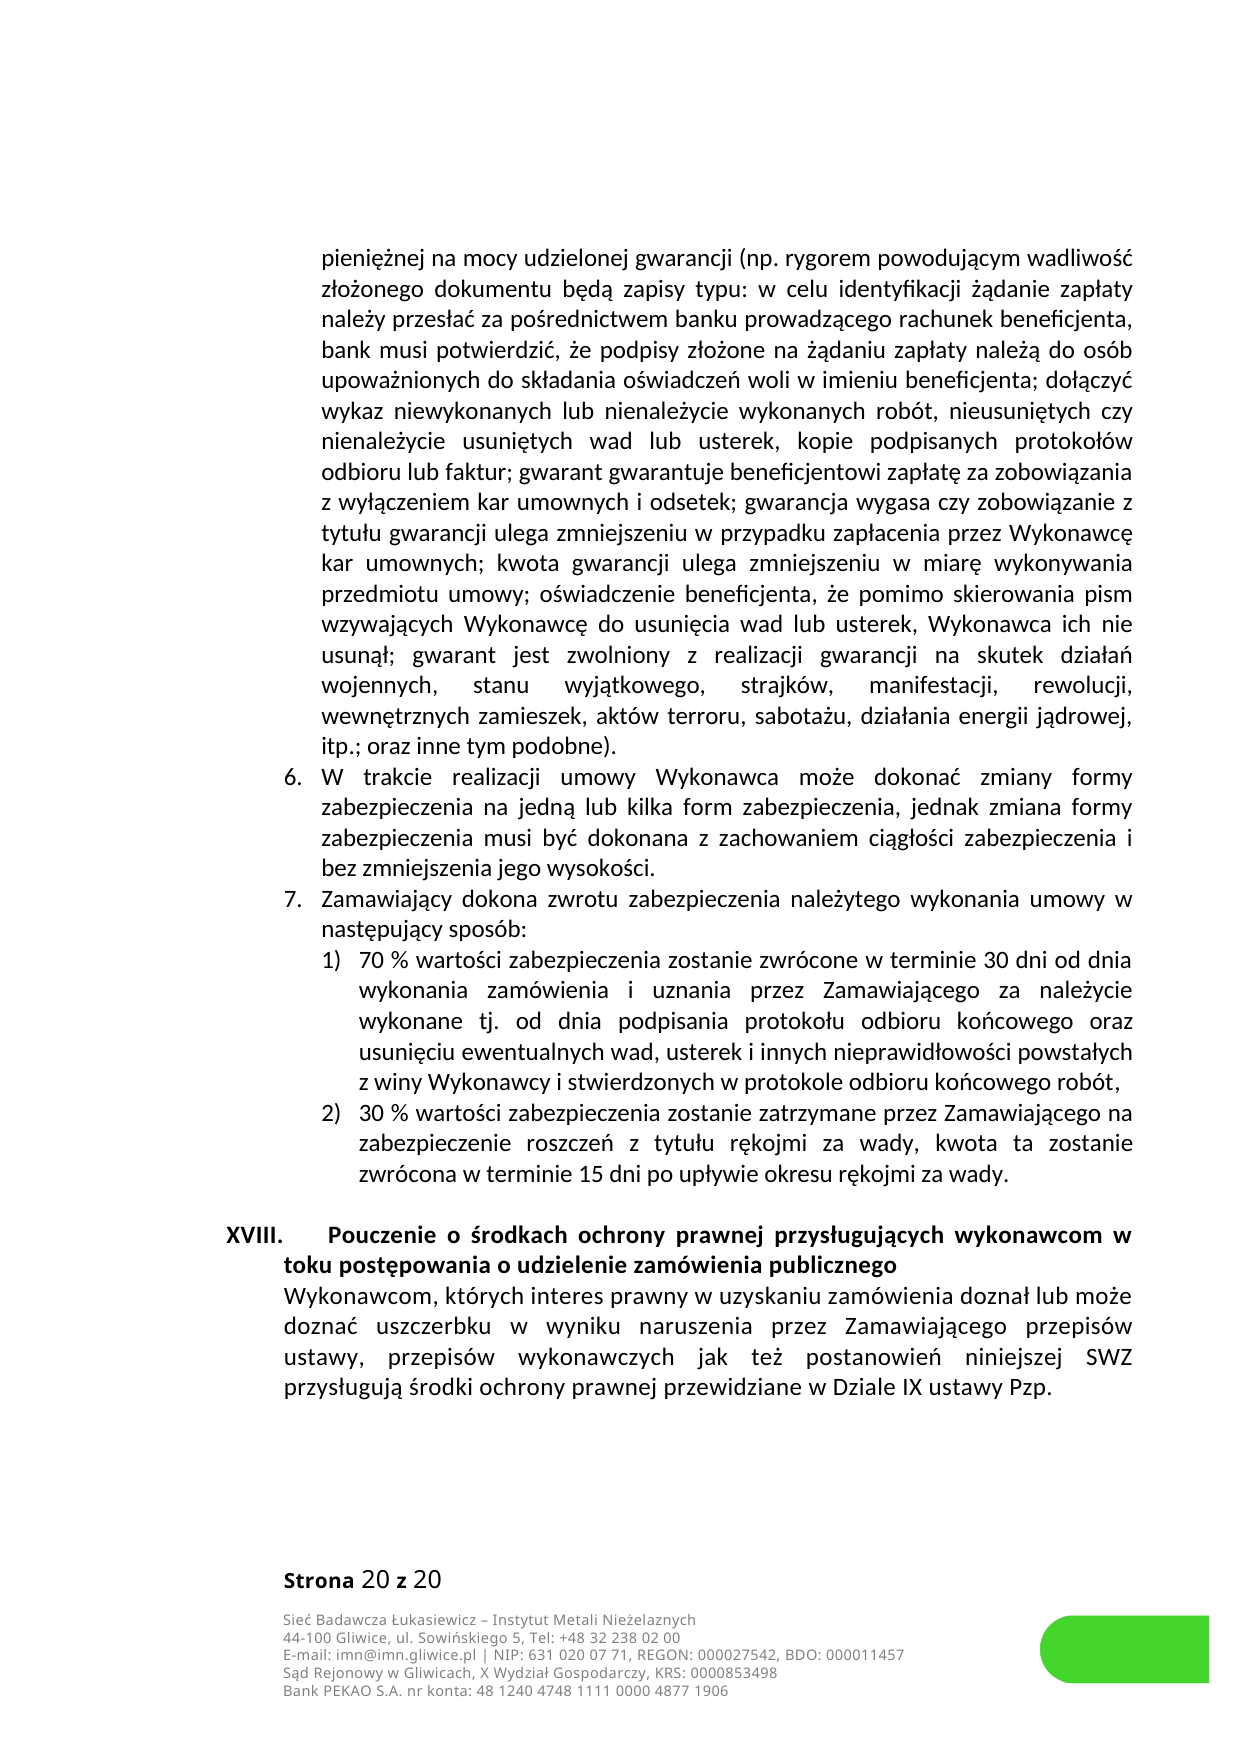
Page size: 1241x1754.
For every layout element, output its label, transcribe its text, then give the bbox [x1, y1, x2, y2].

list Zamawiający dokona zwrotu zabezpieczenia należytego wykonania umowy w następujący sposób: [283, 883, 1134, 944]
text Wykonawcom, których interes prawny w uzyskaniu zamówienia doznał lub może doznać uszczerbku w wyniku naruszenia przez Zamawiającego przepisów ustawy, przepisów wykonawczych jak też postanowień niniejszej SWZ przysługują środki ochrony prawnej przewidziane w Dziale IX ustawy Pzp. [283, 1280, 1134, 1402]
list 30 % wartości zabezpieczenia zostanie zatrzymane przez Zamawiającego na zabezpieczenie roszczeń z tytułu rękojmi za wady, kwota ta zostanie zwrócona w terminie 15 dni po upływie okresu rękojmi za wady. [321, 1097, 1134, 1188]
list W trakcie realizacji umowy Wykonawca może dokonać zmiany formy zabezpieczenia na jedną lub kilka form zabezpieczenia, jednak zmiana formy zabezpieczenia musi być dokonana z zachowaniem ciągłości zabezpieczenia i bez zmniejszenia jego wysokości. [283, 761, 1134, 883]
list 70 % wartości zabezpieczenia zostanie zwrócone w terminie 30 dni od dnia wykonania zamówienia i uznania przez Zamawiającego za należycie wykonane tj. od dnia podpisania protokołu odbioru końcowego oraz usunięciu ewentualnych wad, usterek i innych nieprawidłowości powstałych z winy Wykonawcy i stwierdzonych w protokole odbioru końcowego robót, [321, 944, 1134, 1097]
picture [1036, 1611, 1239, 1752]
list Pouczenie o środkach ochrony prawnej przysługujących wykonawcom w toku postępowania o udzielenie zamówienia publicznego [283, 1219, 1134, 1280]
